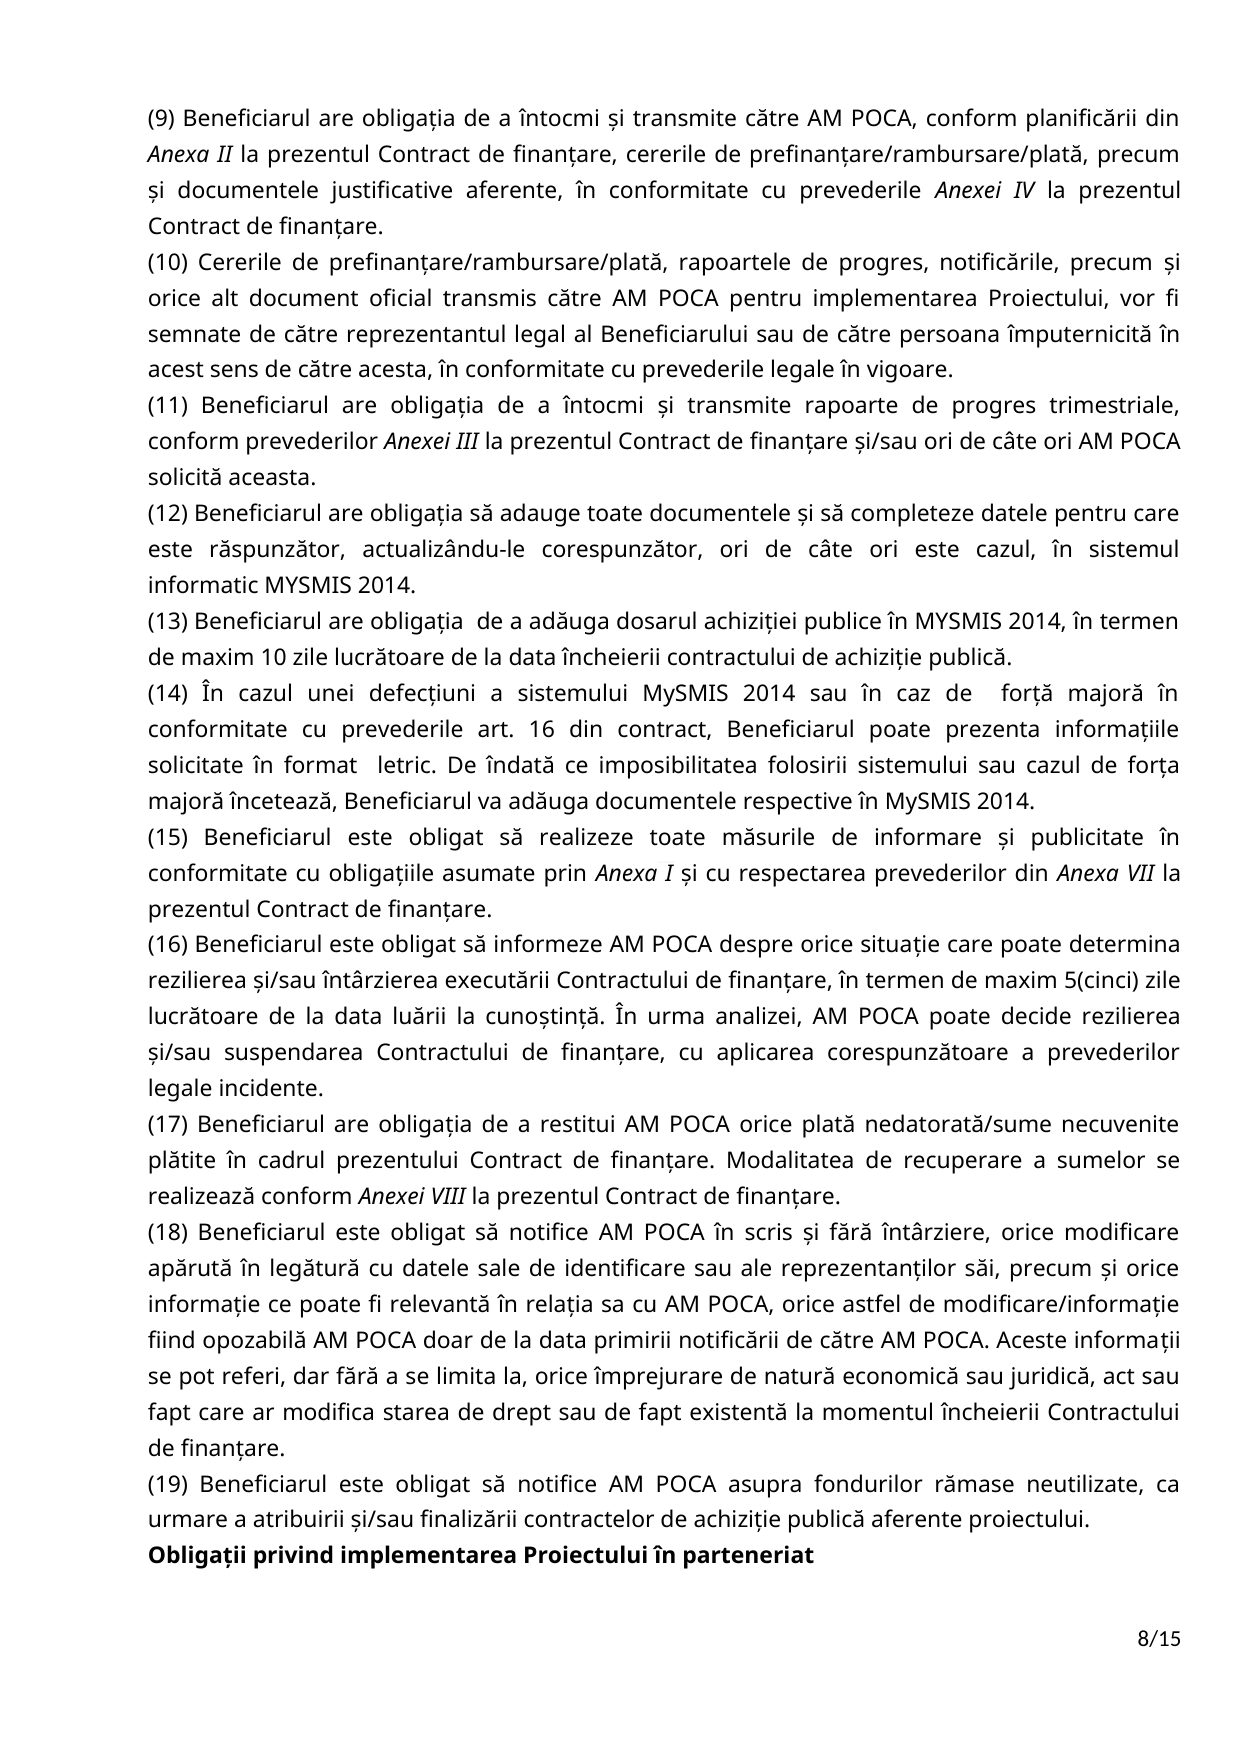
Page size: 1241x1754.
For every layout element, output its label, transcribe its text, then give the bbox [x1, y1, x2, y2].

list (9) Beneficiarul are obligația de a întocmi și transmite către AM POCA, conform planificării din Anexa II la prezentul Contract de finanțare, cererile de prefinanțare/rambursare/plată, precum și documentele justificative aferente, în conformitate cu prevederile Anexei IV la prezentul Contract de finanțare. [148, 102, 1181, 241]
list (10) Cererile de prefinanțare/rambursare/plată, rapoartele de progres, notificările, precum şi orice alt document oficial transmis către AM POCA pentru implementarea Proiectului, vor fi semnate de către reprezentantul legal al Beneficiarului sau de către persoana împuternicită în acest sens de către acesta, în conformitate cu prevederile legale în vigoare. [148, 246, 1181, 385]
list (16) Beneficiarul este obligat să informeze AM POCA despre orice situaţie care poate determina rezilierea şi/sau întârzierea executării Contractului de finanțare, în termen de maxim 5(cinci) zile lucrătoare de la data luării la cunoştinţă. În urma analizei, AM POCA poate decide rezilierea şi/sau suspendarea Contractului de finanțare, cu aplicarea corespunzătoare a prevederilor legale incidente. [148, 928, 1181, 1103]
list (12) Beneficiarul are obligația să adauge toate documentele și să completeze datele pentru care este răspunzător, actualizându-le corespunzător, ori de câte ori este cazul, în sistemul informatic MYSMIS 2014. [148, 497, 1181, 600]
list (17) Beneficiarul are obligaţia de a restitui AM POCA orice plată nedatorată/sume necuvenite plătite în cadrul prezentului Contract de finanțare. Modalitatea de recuperare a sumelor se realizează conform Anexei VIII la prezentul Contract de finanțare. [148, 1108, 1181, 1211]
list (13) Beneficiarul are obligația de a adăuga dosarul achiziției publice în MYSMIS 2014, în termen de maxim 10 zile lucrătoare de la data încheierii contractului de achiziție publică. [148, 605, 1181, 672]
list Obligații privind implementarea Proiectului în parteneriat [148, 1539, 1181, 1571]
list (18) Beneficiarul este obligat să notifice AM POCA în scris și fără întârziere, orice modificare apărută în legătură cu datele sale de identificare sau ale reprezentanților săi, precum și orice informație ce poate fi relevantă în relația sa cu AM POCA, orice astfel de modificare/informație fiind opozabilă AM POCA doar de la data primirii notificării de către AM POCA. Aceste informaţii se pot referi, dar fără a se limita la, orice împrejurare de natură economică sau juridică, act sau fapt care ar modifica starea de drept sau de fapt existentă la momentul încheierii Contractului de finanțare. [148, 1216, 1181, 1463]
list (19) Beneficiarul este obligat să notifice AM POCA asupra fondurilor rămase neutilizate, ca urmare a atribuirii și/sau finalizării contractelor de achiziție publică aferente proiectului. [148, 1467, 1181, 1535]
list (11) Beneficiarul are obligaţia de a întocmi şi transmite rapoarte de progres trimestriale, conform prevederilor Anexei III la prezentul Contract de finanţare şi/sau ori de câte ori AM POCA solicită aceasta. [148, 389, 1181, 492]
list (15) Beneficiarul este obligat să realizeze toate măsurile de informare și publicitate în conformitate cu obligațiile asumate prin Anexa I și cu respectarea prevederilor din Anexa VII la prezentul Contract de finanțare. [148, 821, 1181, 924]
list (14) În cazul unei defecțiuni a sistemului MySMIS 2014 sau în caz de forță majoră în conformitate cu prevederile art. 16 din contract, Beneficiarul poate prezenta informațiile solicitate în format letric. De îndată ce imposibilitatea folosirii sistemului sau cazul de forța majoră încetează, Beneficiarul va adăuga documentele respective în MySMIS 2014. [148, 677, 1181, 816]
